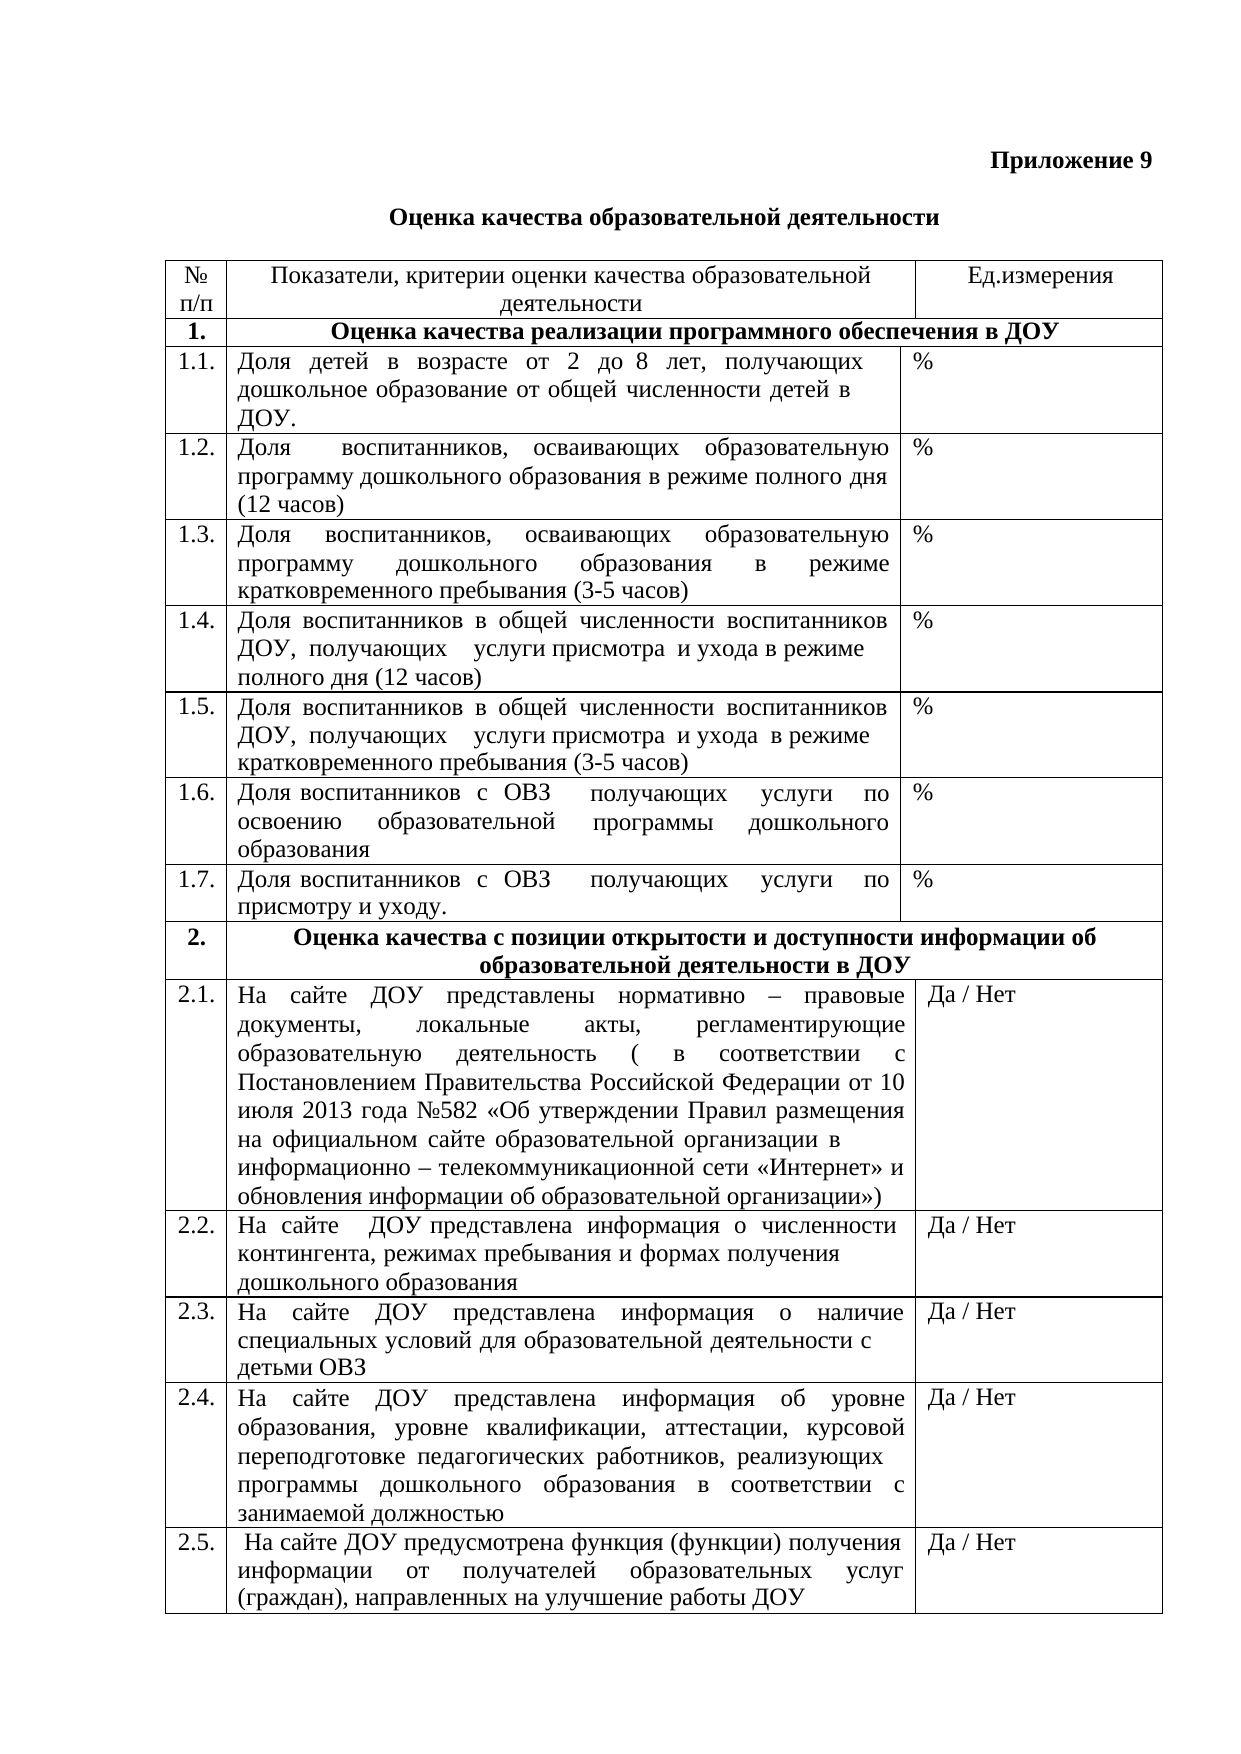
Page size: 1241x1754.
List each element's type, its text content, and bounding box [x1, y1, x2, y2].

table_cell Доля детей в возрасте от 2 до 8 лет, получающих дошкольное образование от общей численности детей в ДОУ. [227, 347, 900, 432]
table_cell 2.4. [166, 1383, 226, 1527]
table_header Ед.измерения [916, 261, 1162, 318]
table_cell 1.2. [166, 434, 226, 519]
table_cell 2.3. [166, 1298, 226, 1382]
table_cell Да / Нет [916, 1383, 1162, 1527]
table_cell 2.5. [166, 1528, 226, 1613]
table_cell 1.1. [166, 347, 226, 432]
table_cell Доля воспитанников с ОВЗ освоению образовательной образования [227, 778, 573, 864]
table_cell Доля воспитанников, осваивающих образовательную программу дошкольного образования в режиме кратковременного пребывания (3-5 часов) [227, 520, 900, 605]
table_cell % [901, 434, 1162, 519]
table_cell Да / Нет [916, 1528, 1162, 1613]
table_cell На сайте ДОУ представлена информация о численности контингента, режимах пребывания и формах получения дошкольного образования [227, 1211, 915, 1296]
table_cell услуги по [737, 865, 900, 921]
table_cell Да / Нет [916, 980, 1162, 1210]
table_cell % [901, 520, 1162, 605]
table_cell На сайте ДОУ представлена информация о наличие специальных условий для образовательной деятельности с детьми ОВЗ [227, 1298, 915, 1382]
table_cell 2.1. [166, 980, 226, 1210]
table_cell 1. [166, 319, 226, 346]
table_cell % [901, 606, 1162, 691]
table_cell Доля воспитанников в общей численности воспитанников ДОУ, получающих услуги присмотра и ухода в режиме кратковременного пребывания (3-5 часов) [227, 693, 900, 777]
text Оценка качества образовательной деятельности [387, 202, 941, 231]
table_cell 1.3. [166, 520, 226, 605]
table_cell 1.7. [166, 865, 226, 921]
table_header № п/п [166, 261, 226, 318]
table_cell На сайте ДОУ представлена информация об уровне образования, уровне квалификации, аттестации, курсовой переподготовке педагогических работников, реализующих программы дошкольного образования в соответствии с занимаемой должностью [227, 1383, 915, 1527]
table_cell Доля воспитанников с ОВЗ присмотру и уходу. [227, 865, 573, 921]
table_cell 2. [166, 922, 226, 979]
table_cell Оценка качества с позиции открытости и доступности информации об образовательной деятельности в ДОУ [227, 922, 1162, 979]
table_cell % [901, 778, 1162, 864]
table_cell Доля воспитанников в общей численности воспитанников ДОУ, получающих услуги присмотра и ухода в режиме полного дня (12 часов) [227, 606, 900, 691]
table_cell Да / Нет [916, 1211, 1162, 1296]
table_cell % [901, 865, 1162, 921]
table_cell получающих программы [573, 778, 737, 864]
text Приложение 9 [135, 145, 1152, 173]
table_cell получающих [573, 865, 737, 921]
table_cell Да / Нет [916, 1298, 1162, 1382]
table_cell 2.2. [166, 1211, 226, 1296]
table_cell Оценка качества реализации программного обеспечения в ДОУ [227, 319, 1162, 346]
table_cell 1.6. [166, 778, 226, 864]
table_cell На сайте ДОУ представлены нормативно – правовые документы, локальные акты, регламентирующие образовательную деятельность ( в соответствии с Постановлением Правительства Российской Федерации от 10 июля 2013 года №582 «Об утверждении Правил размещения на официальном сайте образовательной организации в информационно – телекоммуникационной сети «Интернет» и обновления информации об образовательной организации») [227, 980, 915, 1210]
table_cell 1.4. [166, 606, 226, 691]
table_header Показатели, критерии оценки качества образовательной деятельности [227, 261, 915, 318]
table_cell 1.5. [166, 693, 226, 777]
table_cell На сайте ДОУ предусмотрена функция (функции) получения информации от получателей образовательных услуг (граждан), направленных на улучшение работы ДОУ [227, 1528, 915, 1613]
table_cell Доля воспитанников, осваивающих образовательную программу дошкольного образования в режиме полного дня (12 часов) [227, 434, 900, 519]
table_cell % [901, 347, 1162, 432]
table_cell услуги по дошкольного [737, 778, 900, 864]
table_cell % [901, 693, 1162, 777]
